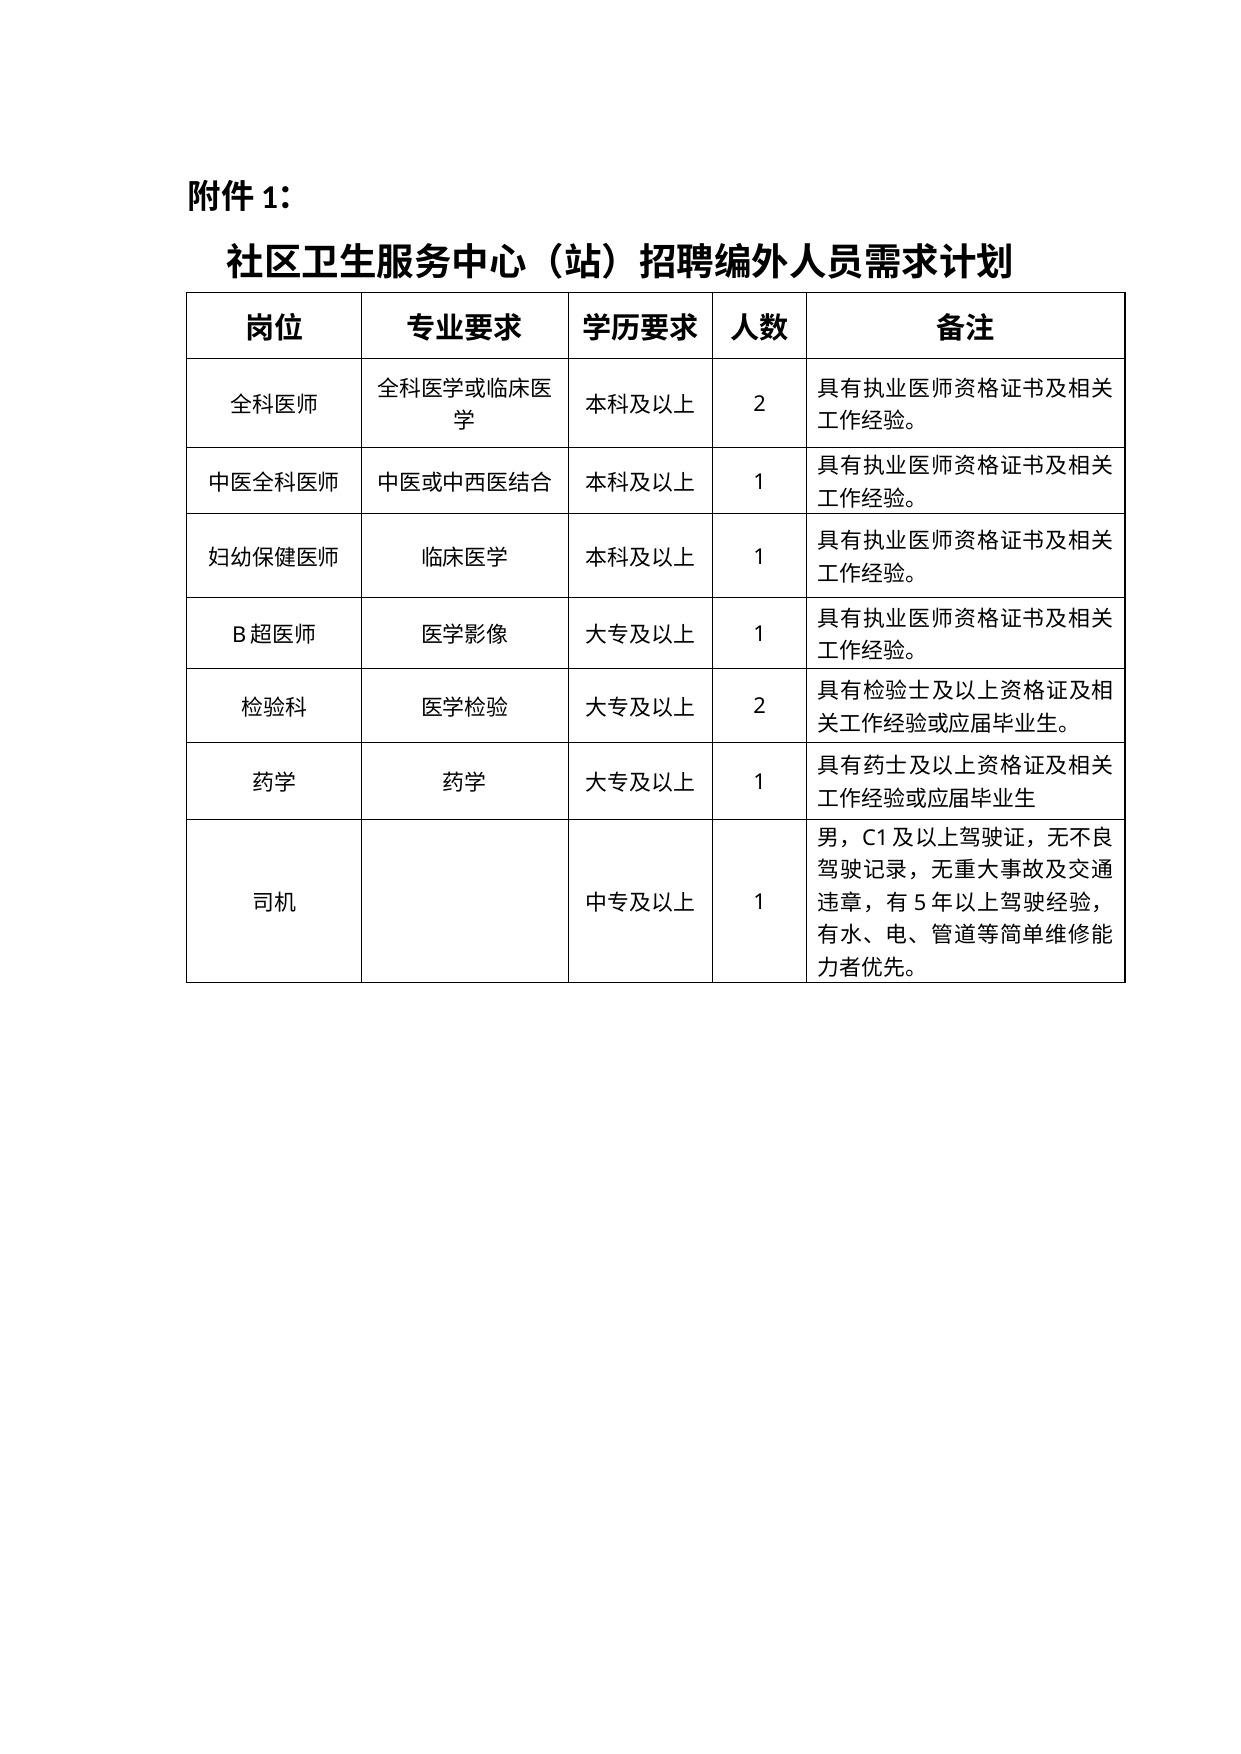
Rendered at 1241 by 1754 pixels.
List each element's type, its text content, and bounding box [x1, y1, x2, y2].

table_cell 临床医学 [362, 514, 568, 597]
table_cell 1 [713, 514, 806, 597]
table_header 人数 [713, 293, 806, 358]
table_cell 中医全科医师 [187, 448, 361, 513]
table_cell 司机 [187, 820, 361, 982]
table_cell 药学 [187, 743, 361, 818]
table_cell 1 [713, 743, 806, 818]
table_cell 本科及以上 [569, 359, 712, 447]
table_cell [362, 820, 568, 982]
table_cell 大专及以上 [569, 743, 712, 818]
table_cell 具有执业医师资格证书及相关工作经验。 [807, 514, 1124, 597]
table_cell 医学检验 [362, 669, 568, 742]
table_cell 具有执业医师资格证书及相关工作经验。 [807, 598, 1124, 668]
table_cell 检验科 [187, 669, 361, 742]
table_cell 中专及以上 [569, 820, 712, 982]
text 社区卫生服务中心（站）招聘编外人员需求计划 [187, 227, 1053, 292]
table_cell 具有执业医师资格证书及相关工作经验。 [807, 359, 1124, 447]
table_cell 大专及以上 [569, 598, 712, 668]
table_cell 本科及以上 [569, 514, 712, 597]
table_cell 2 [713, 669, 806, 742]
table_header 学历要求 [569, 293, 712, 358]
table_cell 妇幼保健医师 [187, 514, 361, 597]
table_cell 本科及以上 [569, 448, 712, 513]
table_cell 1 [713, 448, 806, 513]
table_cell B超医师 [187, 598, 361, 668]
table_header 岗位 [187, 293, 361, 358]
table_cell 男，C1及以上驾驶证，无不良驾驶记录，无重大事故及交通违章，有5年以上驾驶经验，有水、电、管道等简单维修能力者优先。 [807, 820, 1124, 982]
table_cell 药学 [362, 743, 568, 818]
table_cell 1 [713, 598, 806, 668]
table_cell 具有执业医师资格证书及相关工作经验。 [807, 448, 1124, 513]
table_cell 大专及以上 [569, 669, 712, 742]
table_cell 具有检验士及以上资格证及相关工作经验或应届毕业生。 [807, 669, 1124, 742]
text 附件1： [187, 162, 1053, 227]
table_cell 全科医学或临床医学 [362, 359, 568, 447]
table_cell 全科医师 [187, 359, 361, 447]
table_header 专业要求 [362, 293, 568, 358]
table_cell 中医或中西医结合 [362, 448, 568, 513]
table_header 备注 [807, 293, 1124, 358]
table_cell 2 [713, 359, 806, 447]
table_cell 具有药士及以上资格证及相关工作经验或应届毕业生 [807, 743, 1124, 818]
table_cell 1 [713, 820, 806, 982]
table_cell 医学影像 [362, 598, 568, 668]
